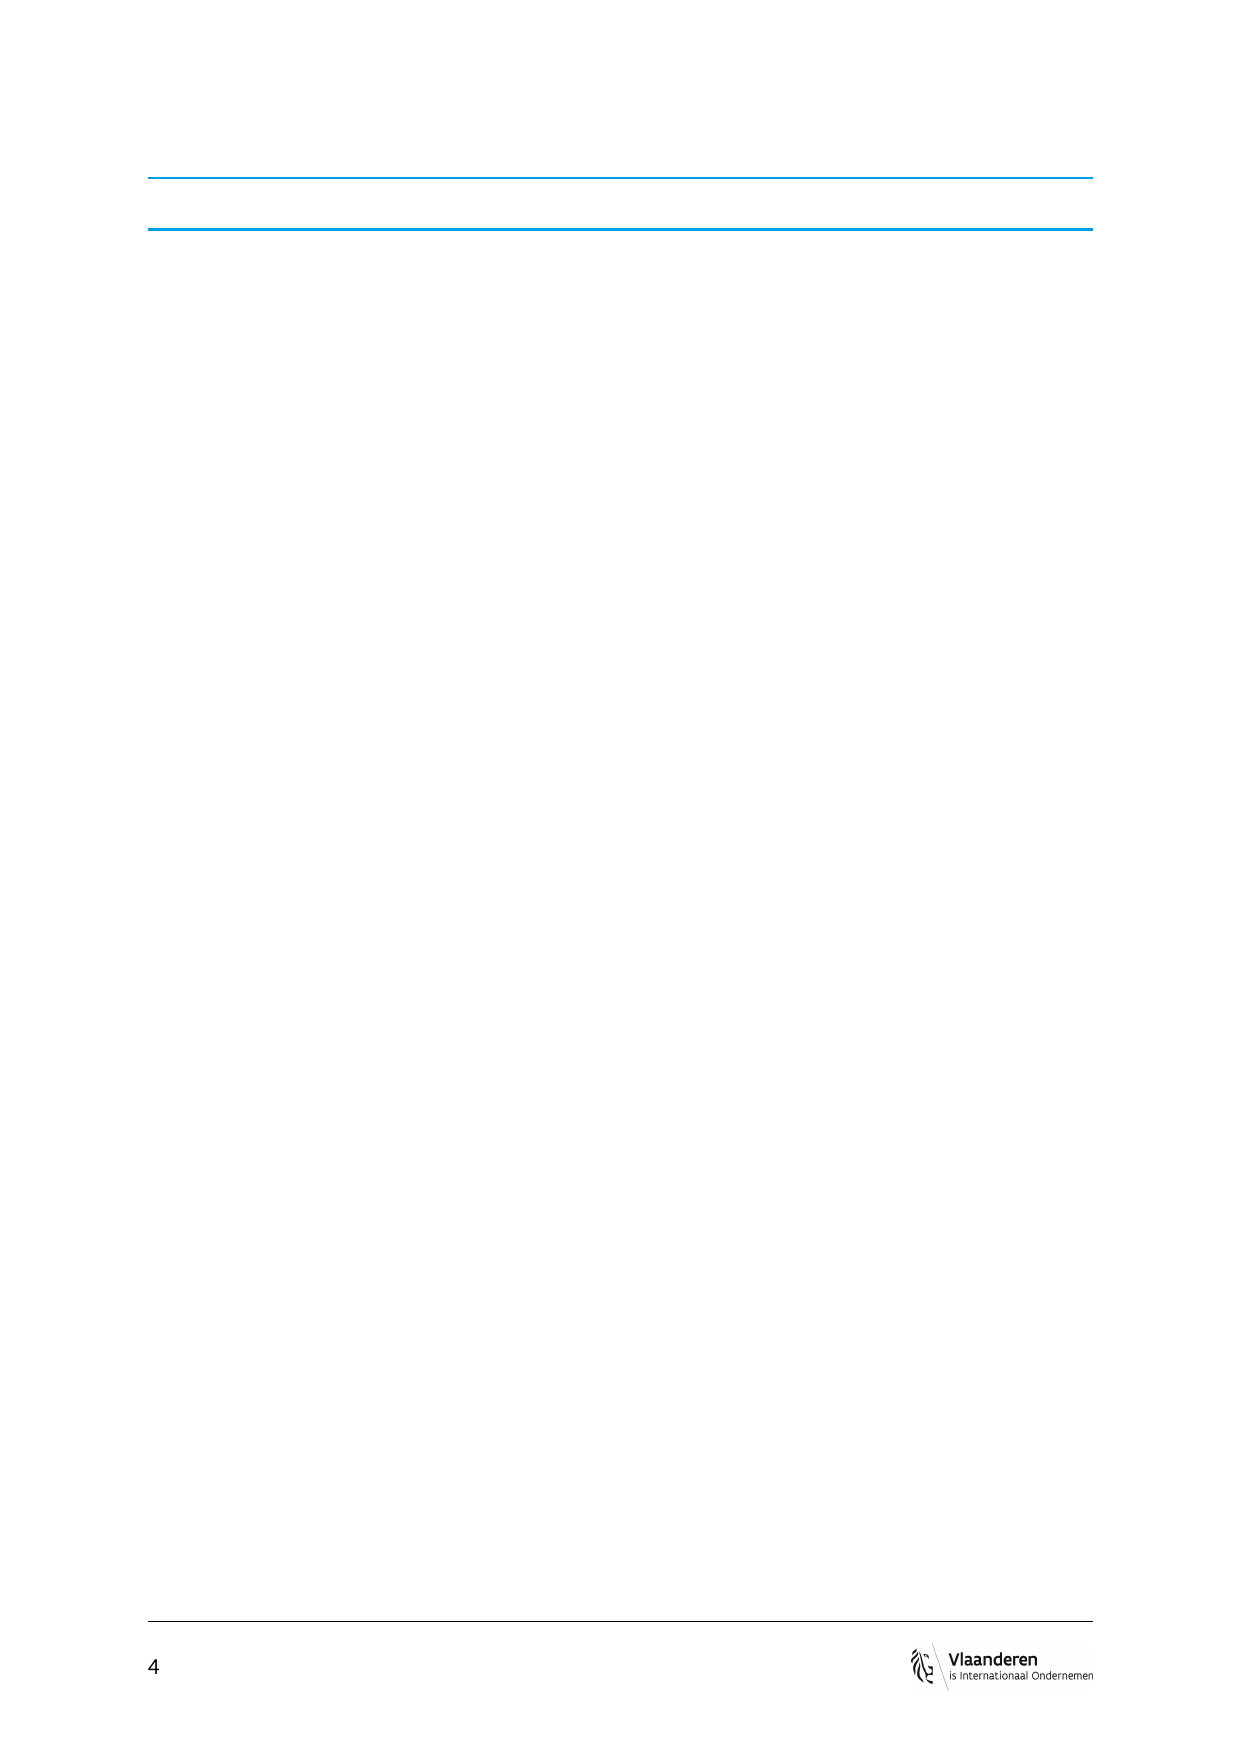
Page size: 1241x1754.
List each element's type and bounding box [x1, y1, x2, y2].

picture [911, 1643, 1093, 1691]
